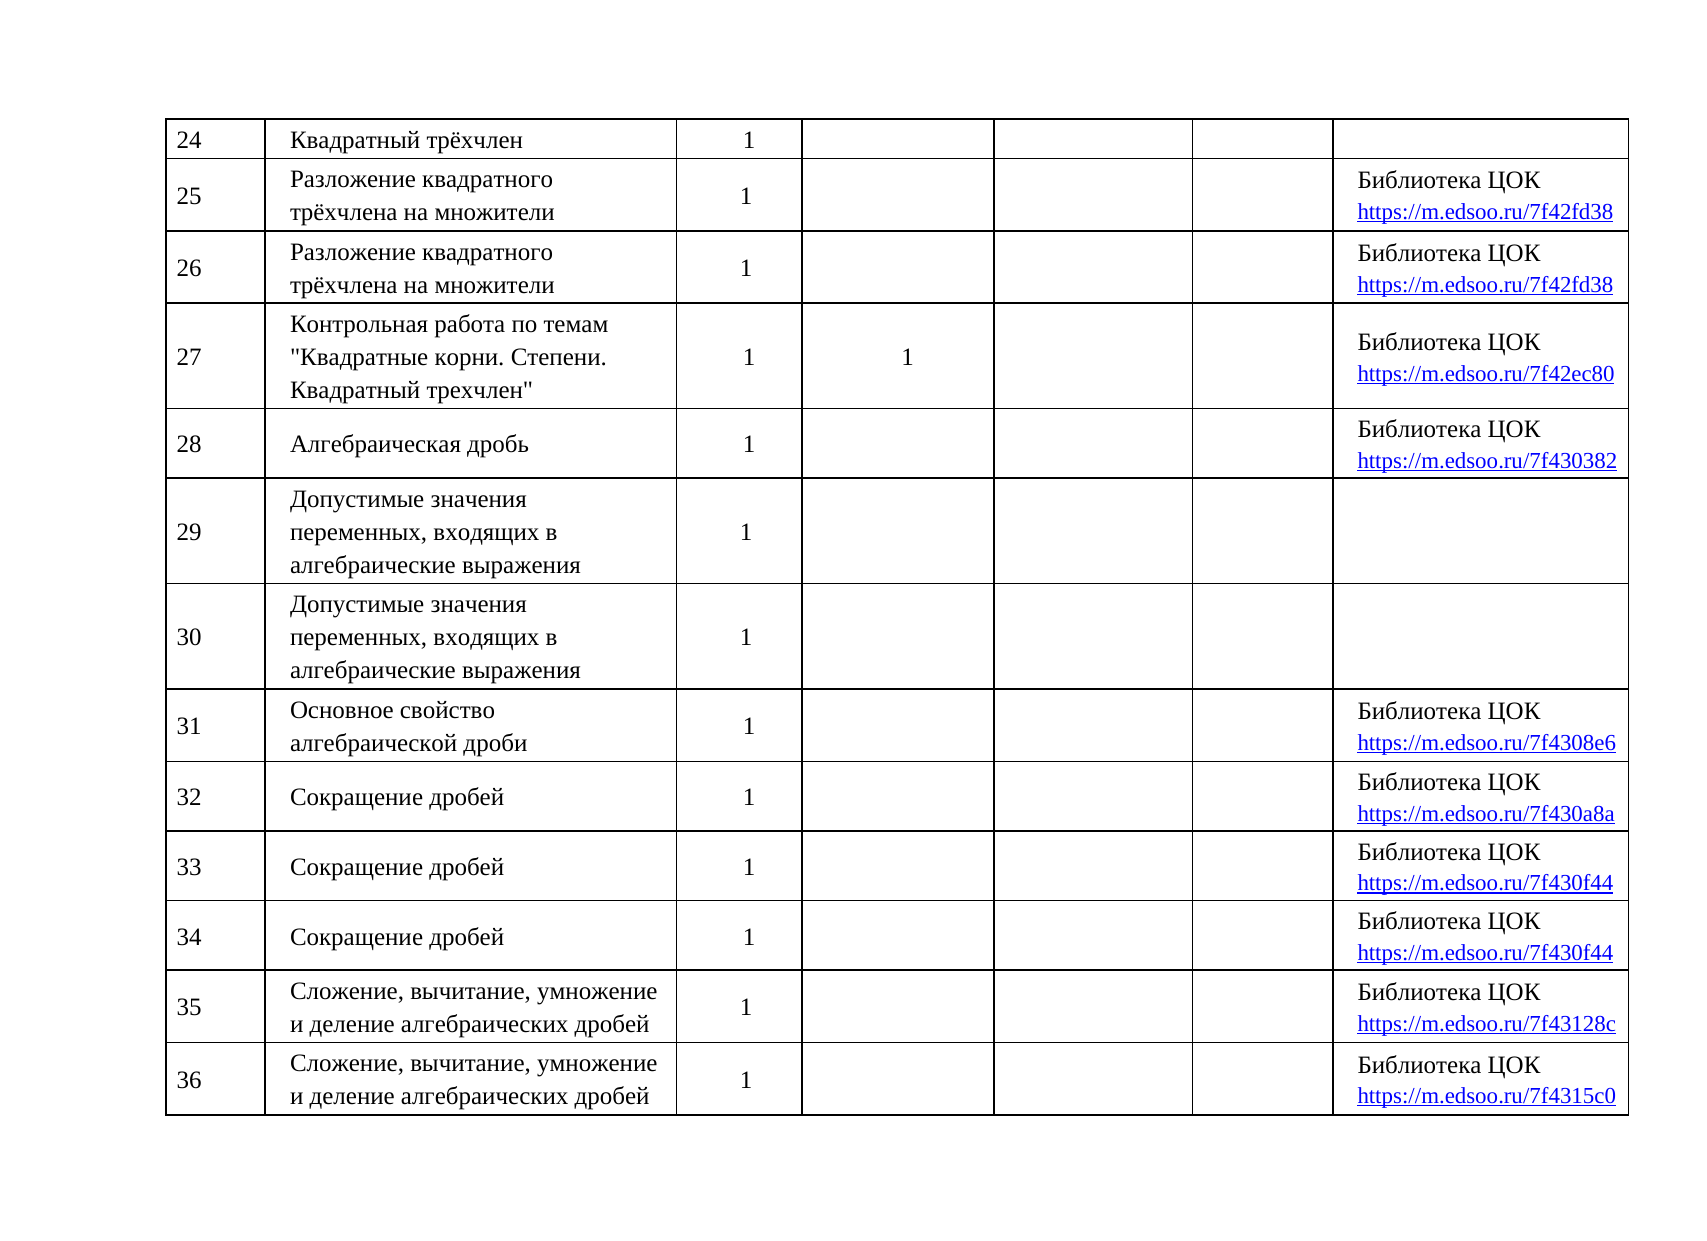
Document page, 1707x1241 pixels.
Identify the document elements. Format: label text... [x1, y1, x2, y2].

table_cell [1193, 409, 1332, 477]
table_cell [995, 479, 1192, 583]
table_cell 28 [167, 409, 264, 477]
table_cell Сокращение дробей [266, 832, 676, 900]
table_cell [995, 1043, 1192, 1114]
table_cell 29 [167, 479, 264, 583]
table_cell 27 [167, 304, 264, 408]
table_cell Библиотека ЦОК https://m.edsoo.ru/7f430f44 [1334, 901, 1628, 969]
table_cell [1334, 479, 1628, 583]
table_cell 25 [167, 159, 264, 230]
table_cell 24 [167, 120, 264, 157]
table_cell Библиотека ЦОК https://m.edsoo.ru/7f42fd38 [1334, 159, 1628, 230]
table_cell [803, 832, 993, 900]
table_cell [1193, 304, 1332, 408]
table_cell Сокращение дробей [266, 901, 676, 969]
table_cell 33 [167, 832, 264, 900]
table_cell Библиотека ЦОК https://m.edsoo.ru/7f42ec80 [1334, 304, 1628, 408]
table_cell 35 [167, 971, 264, 1042]
table_cell 1 [677, 232, 801, 302]
table_cell [1193, 479, 1332, 583]
table_cell 31 [167, 690, 264, 761]
table_cell [995, 159, 1192, 230]
table_cell 1 [677, 1043, 801, 1114]
table_cell 1 [677, 901, 801, 969]
table_cell Разложение квадратного трёхчлена на множители [266, 232, 676, 302]
table_cell Библиотека ЦОК https://m.edsoo.ru/7f4308e6 [1334, 690, 1628, 761]
table_cell [995, 901, 1192, 969]
table_cell 1 [677, 762, 801, 830]
table_cell [1193, 762, 1332, 830]
table_cell [1193, 832, 1332, 900]
table_cell Основное свойство алгебраической дроби [266, 690, 676, 761]
table_cell 1 [677, 584, 801, 688]
table_cell Допустимые значения переменных, входящих в алгебраические выражения [266, 584, 676, 688]
table_cell 26 [167, 232, 264, 302]
table_cell 1 [677, 409, 801, 477]
table_cell 1 [677, 479, 801, 583]
table_cell [1193, 584, 1332, 688]
table_cell Разложение квадратного трёхчлена на множители [266, 159, 676, 230]
table_cell [995, 120, 1192, 157]
table_cell Библиотека ЦОК https://m.edsoo.ru/7f4315c0 [1334, 1043, 1628, 1114]
table_cell 1 [677, 304, 801, 408]
table_cell 30 [167, 584, 264, 688]
table_cell Библиотека ЦОК https://m.edsoo.ru/7f430382 [1334, 409, 1628, 477]
table_cell Квадратный трёхчлен [266, 120, 676, 157]
table_cell [1193, 1043, 1332, 1114]
table_cell [995, 690, 1192, 761]
table_cell [1193, 159, 1332, 230]
table_cell [803, 690, 993, 761]
table_cell Контрольная работа по темам "Квадратные корни. Степени. Квадратный трехчлен" [266, 304, 676, 408]
table_cell Библиотека ЦОК https://m.edsoo.ru/7f430f44 [1334, 832, 1628, 900]
table_cell [995, 832, 1192, 900]
table_cell [995, 304, 1192, 408]
table_cell Алгебраическая дробь [266, 409, 676, 477]
table_cell 1 [677, 120, 801, 157]
table_cell [803, 1043, 993, 1114]
table_cell [1334, 584, 1628, 688]
table_cell Допустимые значения переменных, входящих в алгебраические выражения [266, 479, 676, 583]
table_cell 1 [677, 971, 801, 1042]
table_cell [995, 584, 1192, 688]
table_cell [803, 971, 993, 1042]
table_cell 1 [677, 832, 801, 900]
table_cell [1193, 901, 1332, 969]
table_cell 1 [677, 159, 801, 230]
table_cell [803, 762, 993, 830]
table_cell [803, 409, 993, 477]
table_cell 32 [167, 762, 264, 830]
table_cell Библиотека ЦОК https://m.edsoo.ru/7f42fd38 [1334, 232, 1628, 302]
table_cell [1193, 120, 1332, 157]
table_cell [803, 584, 993, 688]
table_cell [995, 762, 1192, 830]
table_cell Сокращение дробей [266, 762, 676, 830]
table_cell 1 [677, 690, 801, 761]
table_cell [1193, 232, 1332, 302]
table_cell 1 [803, 304, 993, 408]
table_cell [266, 1043, 676, 1114]
table_cell 34 [167, 901, 264, 969]
table_cell [1334, 120, 1628, 157]
table_cell 36 [167, 1043, 264, 1114]
table_cell [1193, 690, 1332, 761]
table_cell [995, 971, 1192, 1042]
table_cell Библиотека ЦОК https://m.edsoo.ru/7f430a8a [1334, 762, 1628, 830]
table_cell Библиотека ЦОК https://m.edsoo.ru/7f43128c [1334, 971, 1628, 1042]
table_cell [995, 232, 1192, 302]
table_cell [1193, 971, 1332, 1042]
table_cell [803, 120, 993, 157]
table_cell [803, 479, 993, 583]
table_cell [995, 409, 1192, 477]
table_cell [803, 901, 993, 969]
table_cell [803, 159, 993, 230]
table_cell [803, 232, 993, 302]
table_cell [266, 971, 676, 1042]
